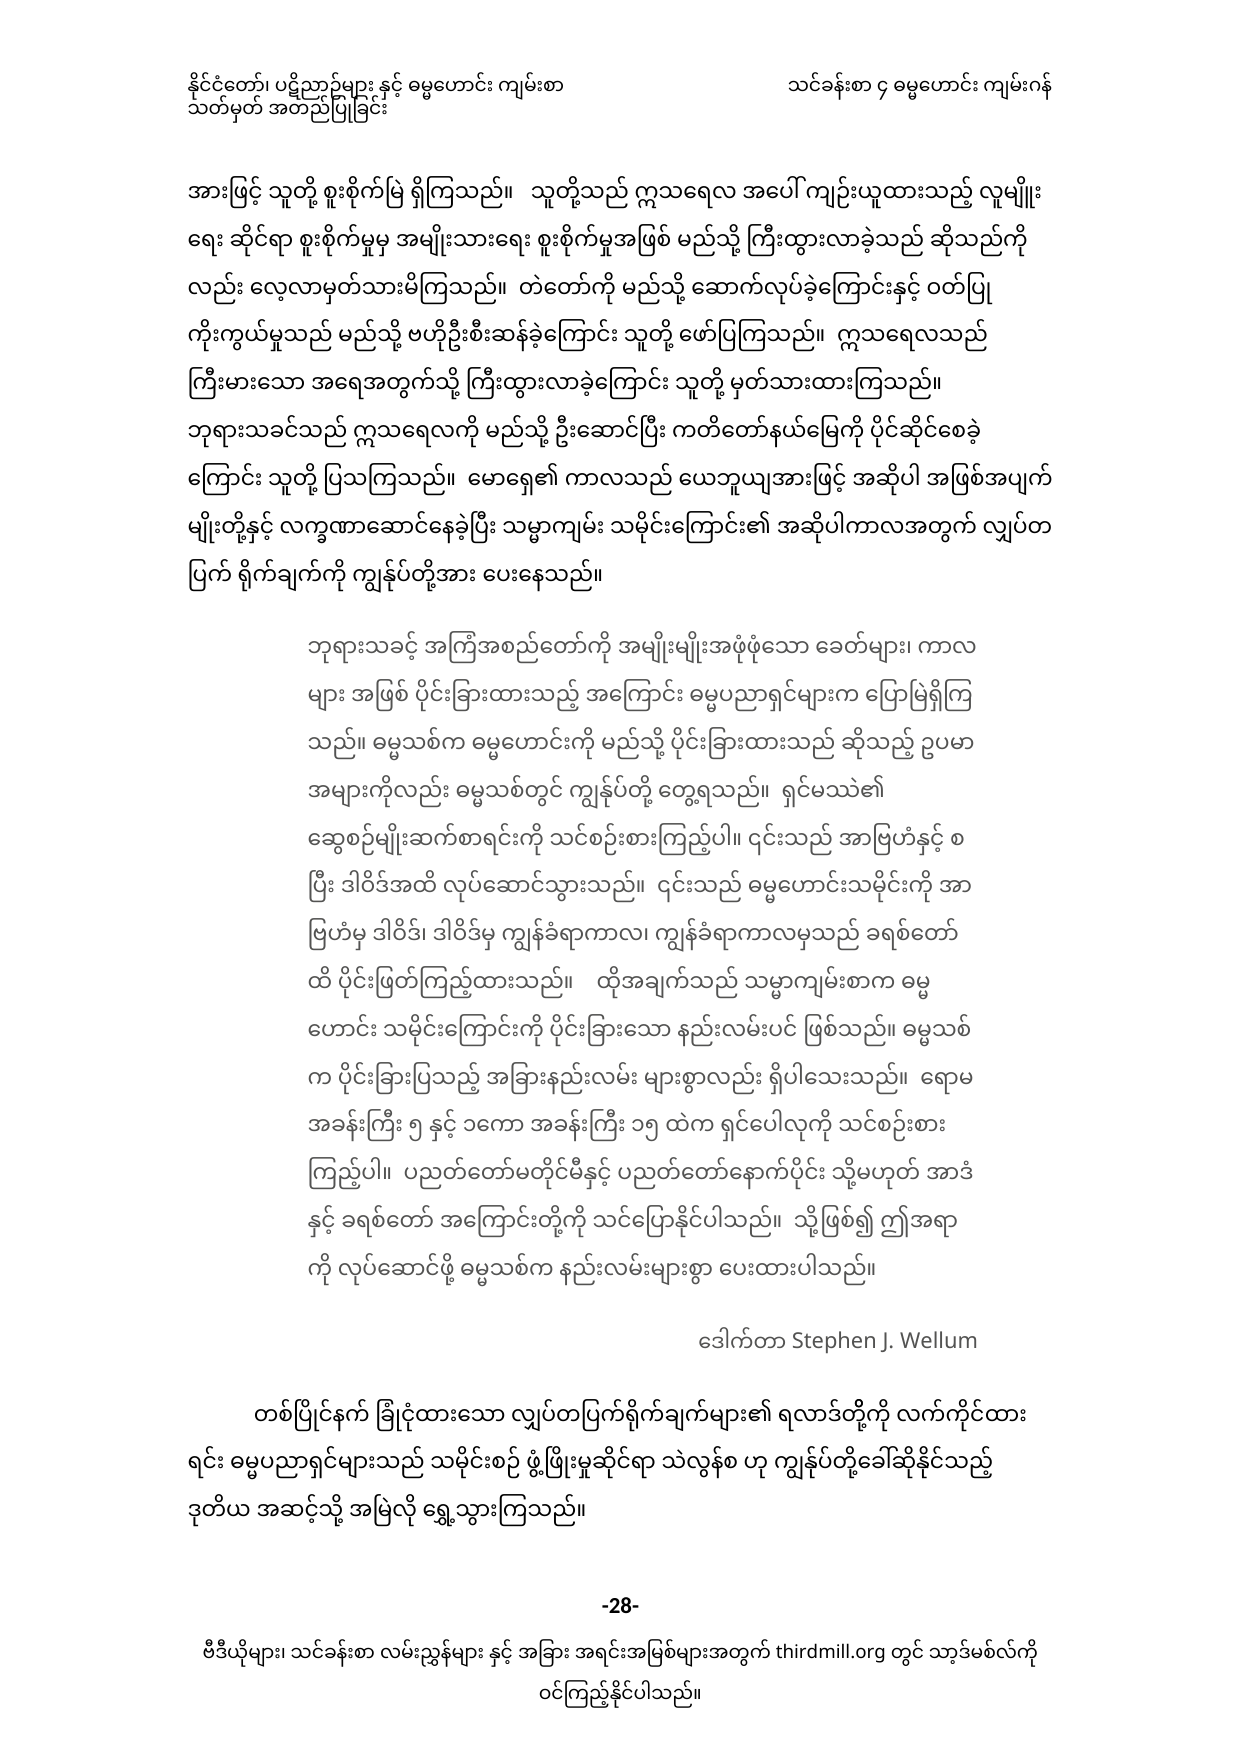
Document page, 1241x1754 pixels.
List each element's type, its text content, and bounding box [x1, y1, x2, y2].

text တစ်ပြိုင်နက် ခြုံငုံထားသော လျှပ်တပြက်ရိုက်ချက်များ၏ ရလာဒ်တိို့ကို လက်ကိုင်ထားရင်း ဓမ္မပညာရှင်များသည် သမိုင်းစဉ် ဖွံ့ဖြိုးမှုဆိုင်ရာ သဲလွန်စ ဟု ကျွန်ုပ်တို့ခေါ်ဆိုနိုင်သည့် ဒုတိယ အဆင့်သို့ အမြဲလို ရွှေ့သွားကြသည်။ [187, 1392, 1053, 1535]
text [187, 169, 1053, 600]
text ဒေါက်တာ Stephen J. Wellum [307, 1319, 978, 1367]
text ဘုရားသခင့် အကြံအစည်တော်ကို အမျိုးမျိုးအဖုံဖုံသော ခေတ်များ၊ ကာလများ အဖြစ် ပိုင်းခြားထားသည့် အကြောင်း ဓမ္မပညာရှင်များက ပြောမြဲရှိကြသည်။ ဓမ္မသစ်က ဓမ္မဟောင်းကို မည်သို့ ပိုင်းခြားထားသည် ဆိုသည့် ဥပမာအများကိုလည်း ဓမ္မသစ်တွင် ကျွန်ုပ်တို့ တွေ့ရသည်။ ရှင်မဿဲ၏ ဆွေစဉ်မျိုးဆက်စာရင်းကို သင်စဉ်းစားကြည့်ပါ။ ၎င်းသည် အာဗြဟံနှင့် စပြီး ဒါဝိဒ်အထိ လုပ်ဆောင်သွားသည်။ ၎င်းသည် ဓမ္မဟောင်းသမိုင်းကို အာဗြဟံမှ ဒါဝိဒ်၊ ဒါဝိဒ်မှ ကျွန်ခံရာကာလ၊ ကျွန်ခံရာကာလမှသည် ခရစ်တော်ထိ ပိုင်းဖြတ်ကြည့်ထားသည်။ ထိုအချက်သည် သမ္မာကျမ်းစာက ဓမ္မဟောင်း သမိုင်းကြောင်းကို ပိုင်းခြားသော နည်းလမ်းပင် ဖြစ်သည်။ ဓမ္မသစ်က ပိုင်းခြားပြသည့် အခြားနည်းလမ်း များစွာလည်း ရှိပါသေးသည်။ ရောမ အခန်းကြီး ၅ နှင့် ၁ကော အခန်းကြီး ၁၅ ထဲက ရှင်ပေါလုကို သင်စဉ်းစားကြည့်ပါ။ ပညတ်တော်မတိုင်မီနှင့် ပညတ်တော်နောက်ပိုင်း သို့မဟုတ် အာဒံနှင့် ခရစ်တော် အကြောင်းတို့ကို သင်ပြောနိုင်ပါသည်။ သို့ဖြစ်၍ ဤအရာကို လုပ်ဆောင်ဖို့ ဓမ္မသစ်က နည်းလမ်းများစွာ ပေးထားပါသည်။ [307, 625, 978, 1294]
